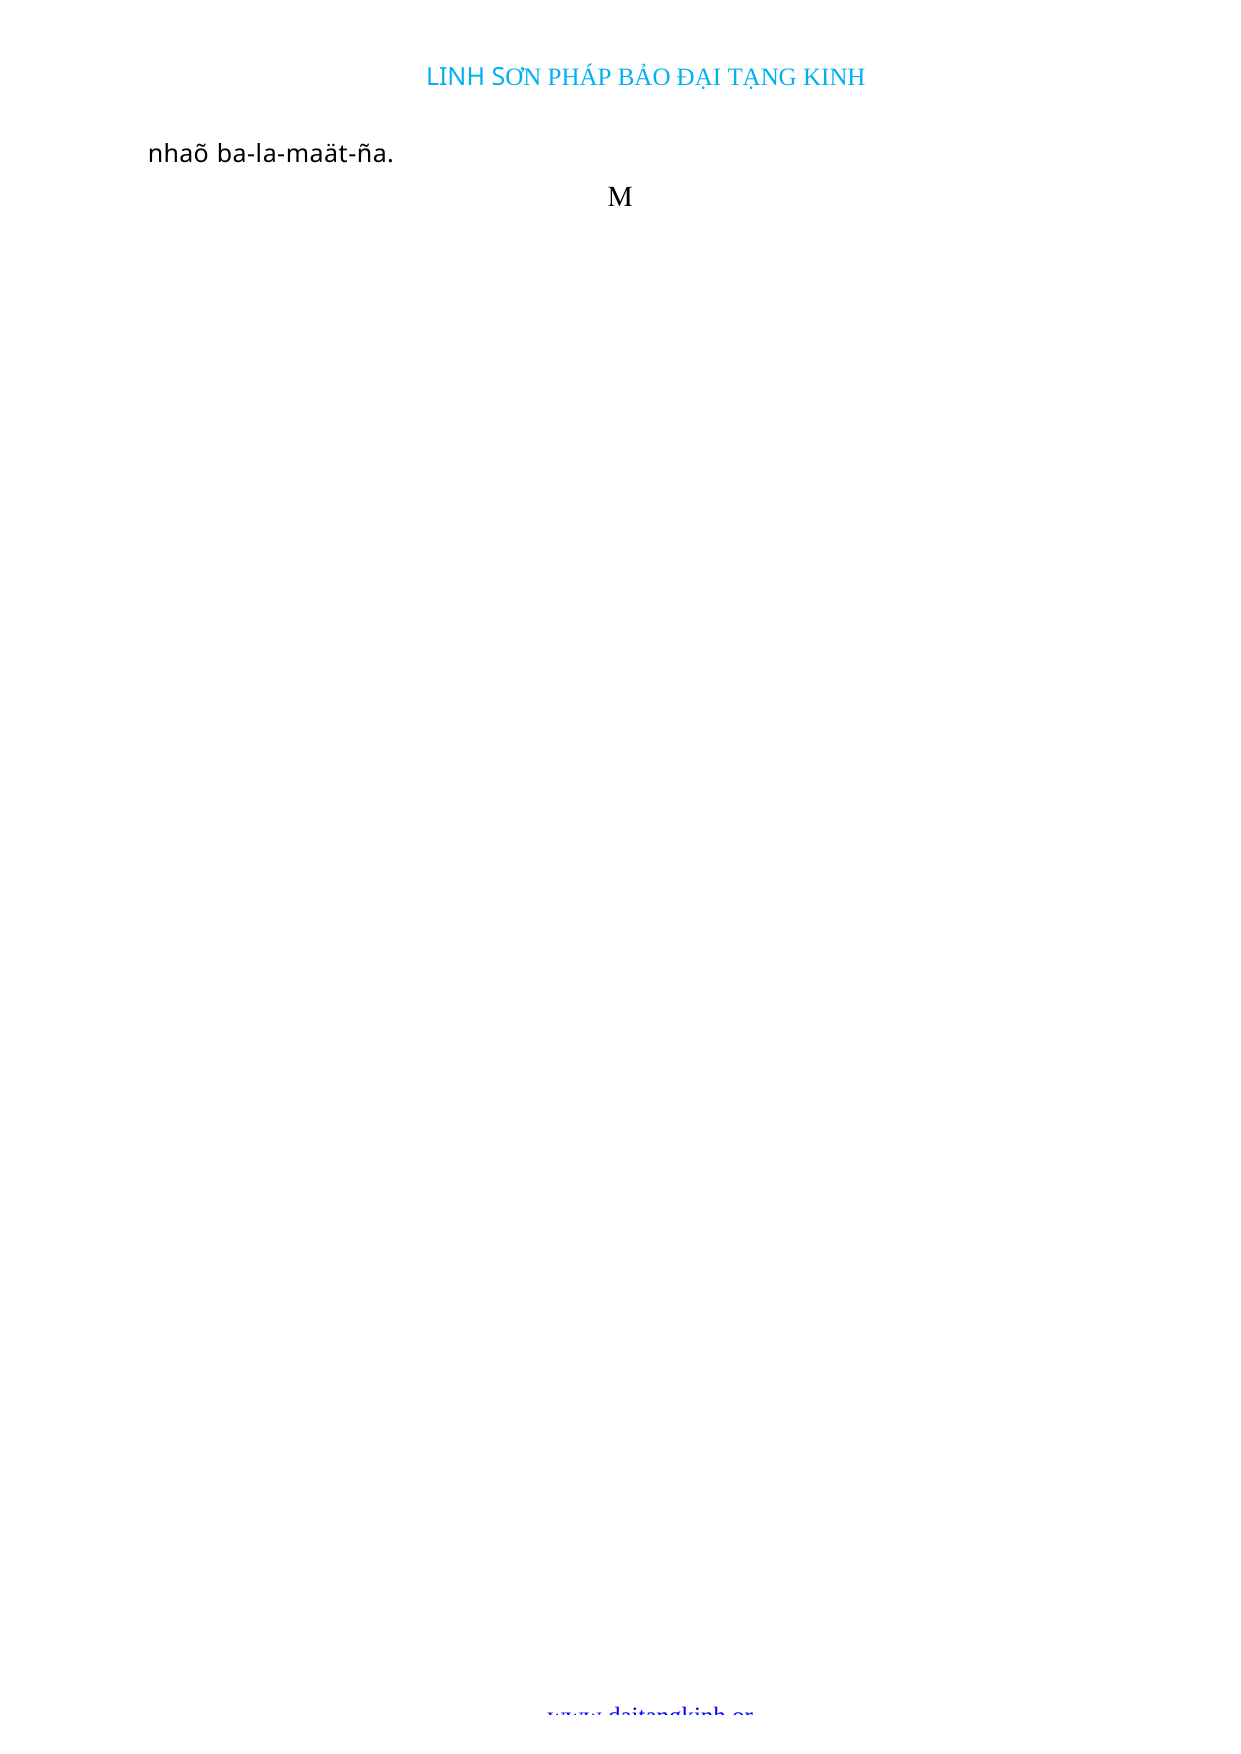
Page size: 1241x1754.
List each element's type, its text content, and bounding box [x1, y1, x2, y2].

text  [135, 186, 1105, 212]
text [148, 135, 1093, 169]
